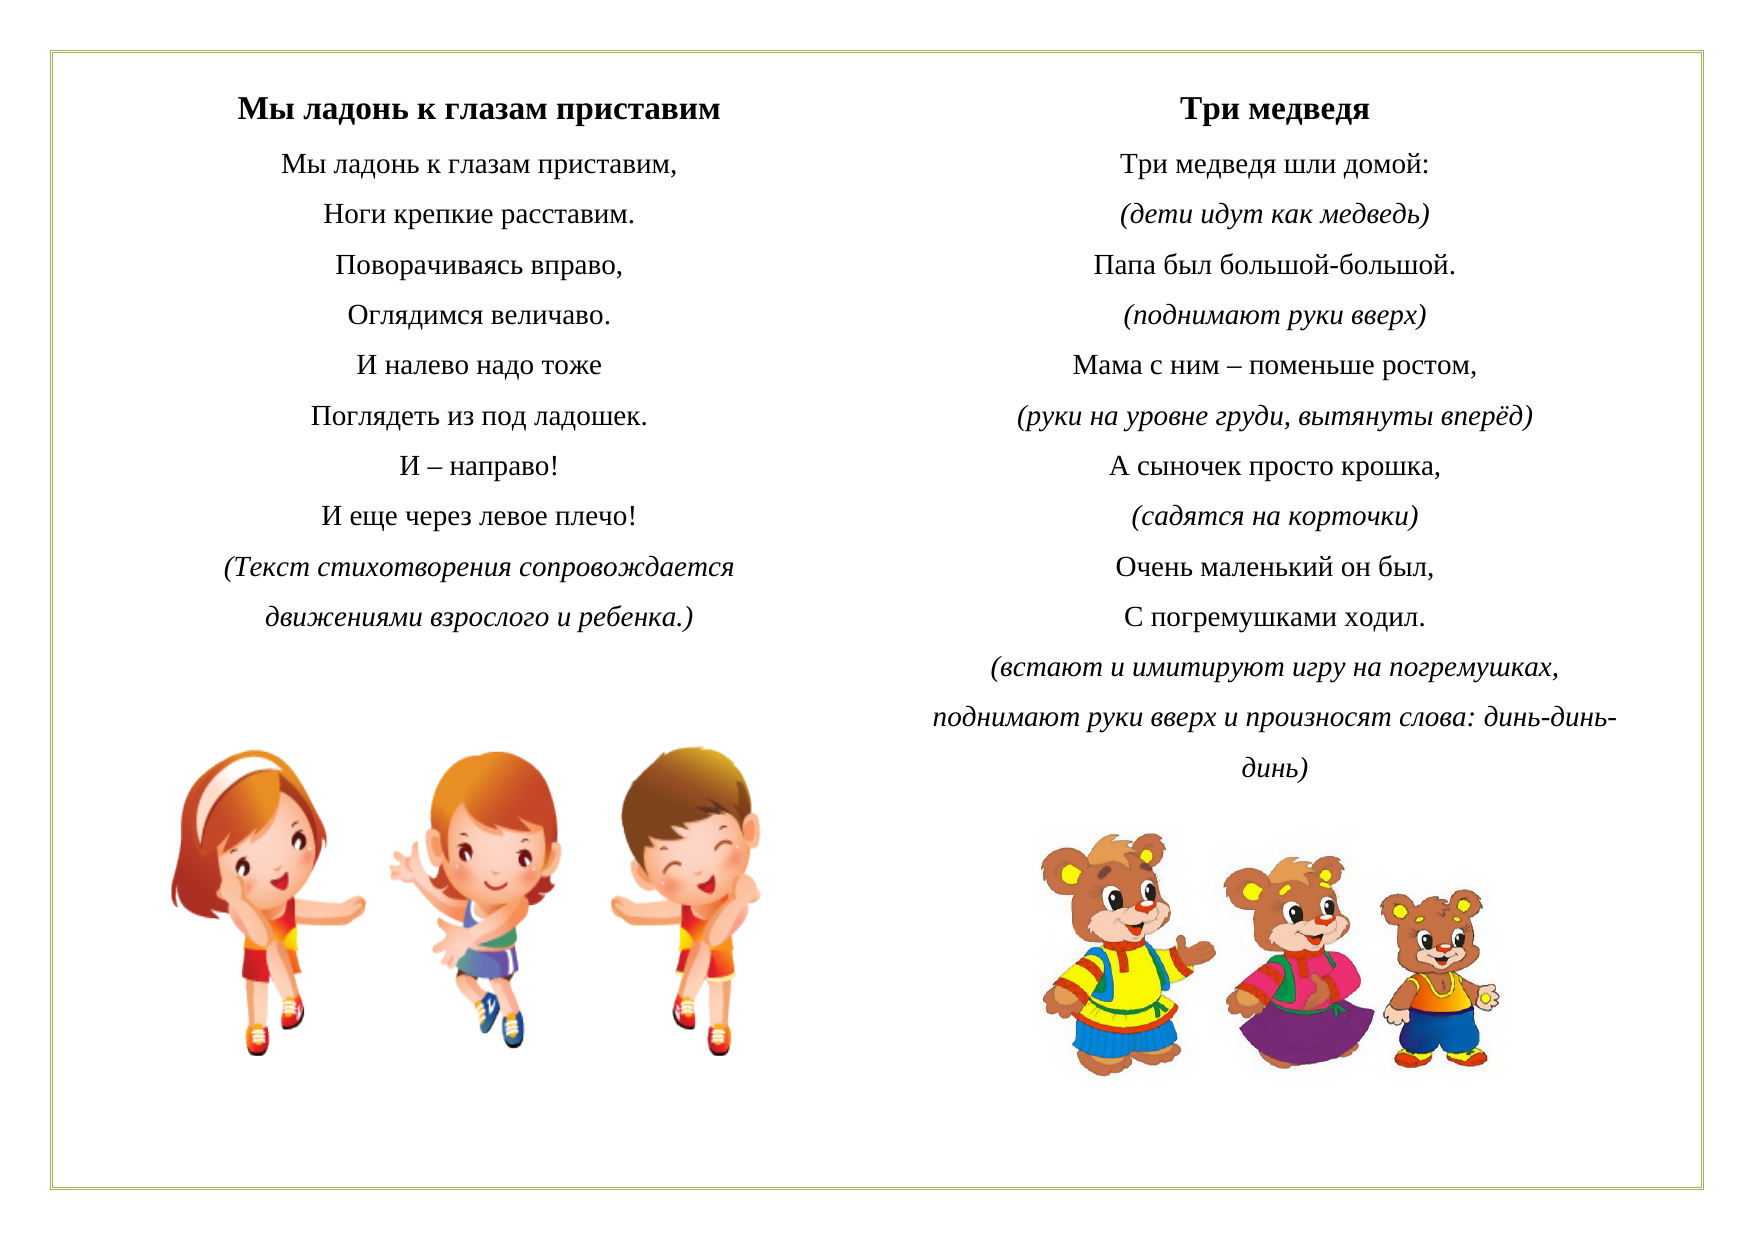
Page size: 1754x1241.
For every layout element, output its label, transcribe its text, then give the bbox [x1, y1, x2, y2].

text (руки на уровне груди, вытянуты вперёд) [914, 398, 1636, 431]
text (дети идут как медведь) [914, 196, 1636, 230]
text И еще через левое плечо! (Текст стихотворения сопровождается [118, 498, 840, 582]
text (поднимают руки вверх) [914, 297, 1636, 331]
text Очень маленький он был, [914, 549, 1636, 582]
text (встают и имитируют игру на погремушках, поднимают руки вверх и произносят слова: динь-динь-динь) [914, 649, 1636, 783]
text движениями взрослого и ребенка.) [118, 599, 840, 632]
text С погремушками ходил. [914, 599, 1636, 632]
text Мама с ним – поменьше ростом, [914, 347, 1636, 381]
text Мы ладонь к глазам приставим [118, 89, 840, 127]
picture [170, 738, 767, 1054]
text (садятся на корточки) [914, 498, 1636, 532]
text Мы ладонь к глазам приставим, Ноги крепкие расставим. Поворачиваясь вправо, Оглядимся величаво. И налево надо тоже [118, 146, 840, 381]
text Три медведя [914, 89, 1636, 127]
text Папа был большой-большой. [914, 247, 1636, 280]
text Три медведя шли домой: [914, 146, 1636, 180]
text А сыночек просто крошка, [914, 448, 1636, 482]
picture [1014, 790, 1523, 1125]
text Поглядеть из под ладошек. И – направо! [118, 398, 840, 482]
